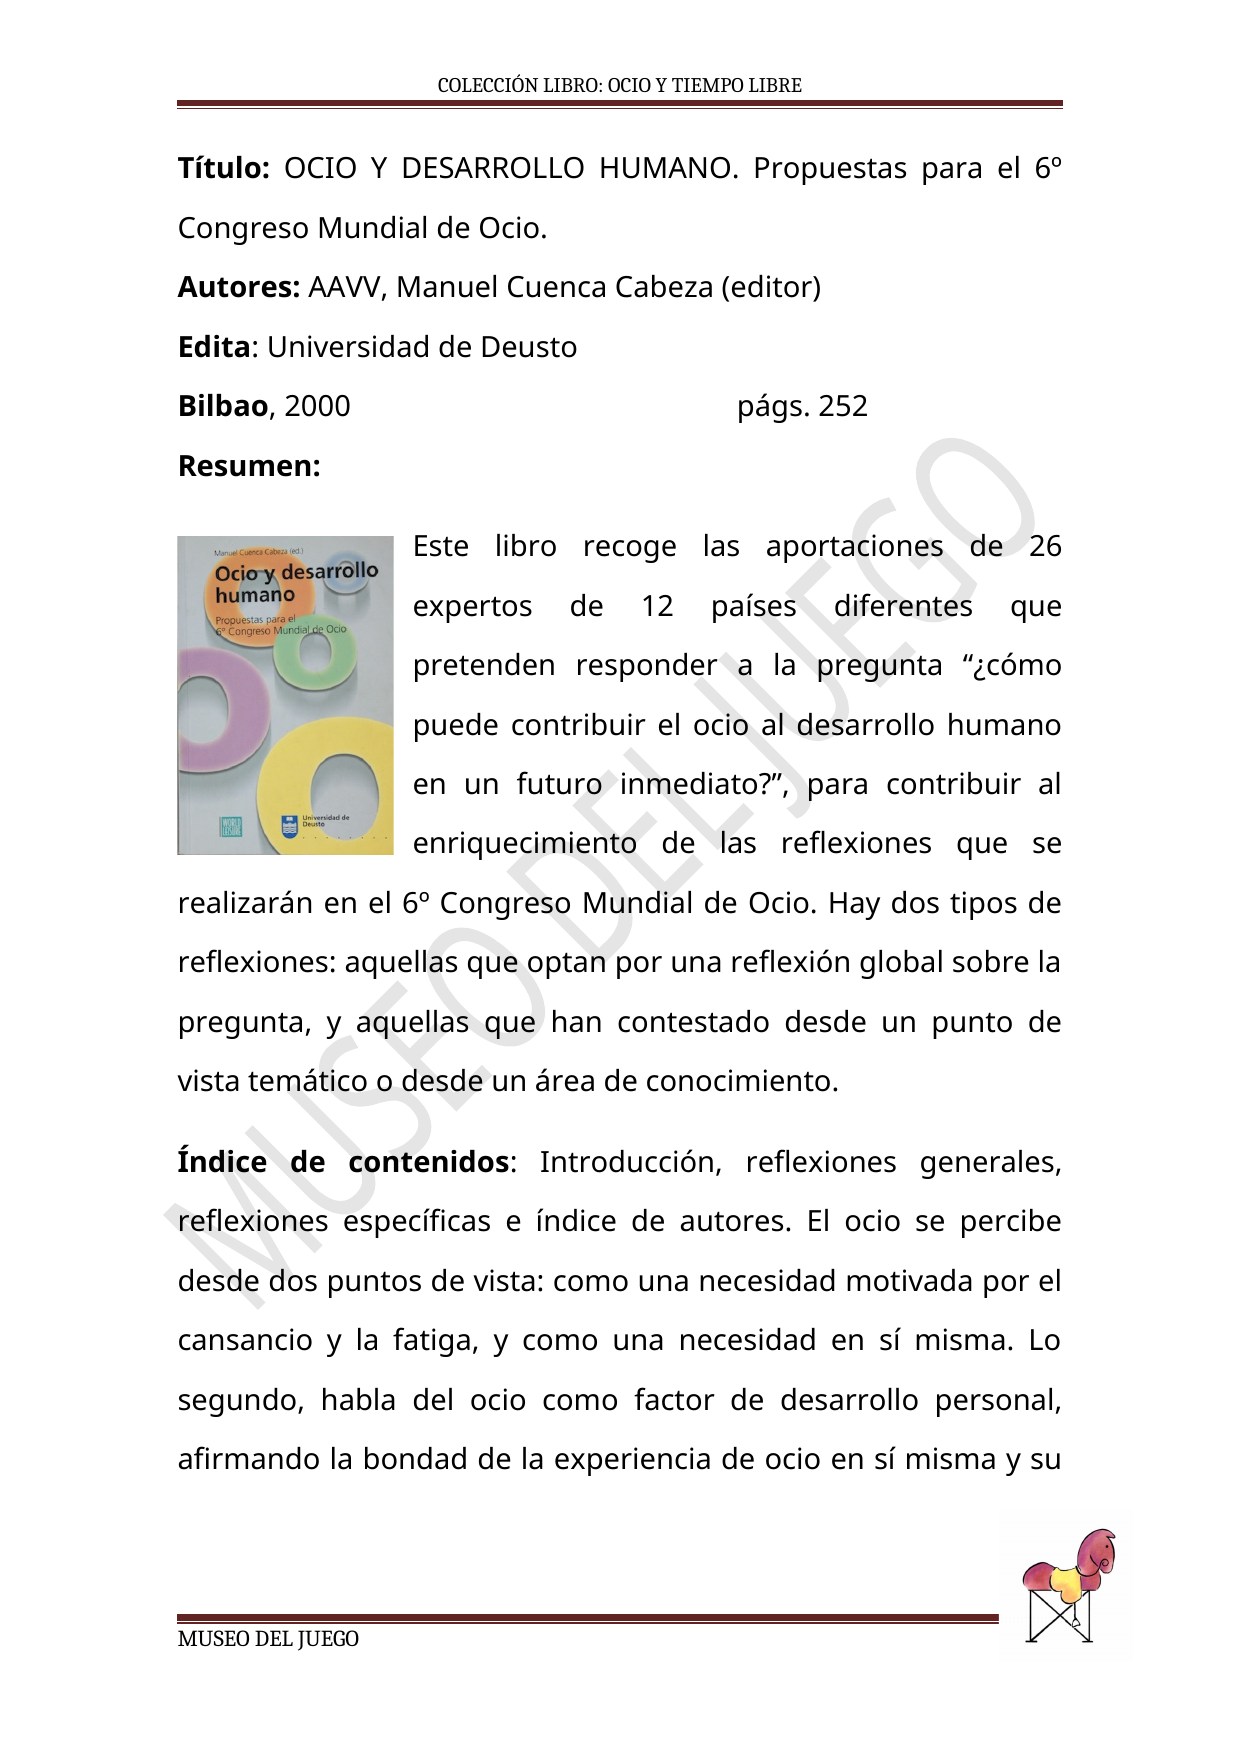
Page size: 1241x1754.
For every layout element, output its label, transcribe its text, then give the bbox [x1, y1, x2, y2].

text Resumen: [177, 445, 1063, 485]
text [177, 1141, 1063, 1478]
text Este libro recoge las aportaciones de 26 expertos de 12 países diferentes que pretenden responder a la pregunta “¿cómo puede contribuir el ocio al desarrollo humano en un futuro inmediato?”, para contribuir al enriquecimiento de las reflexiones que se realizarán en el 6º Congreso Mundial de Ocio. Hay dos tipos de reflexiones: aquellas que optan por una reflexión global sobre la pregunta, y aquellas que han contestado desde un punto de vista temático o desde un área de conocimiento. [177, 525, 1063, 1100]
text Edita: Universidad de Deusto [177, 326, 1063, 366]
text Bilbao, 2000 págs. 252 [177, 386, 1063, 425]
picture [177, 536, 394, 855]
text Autores: AAVV, Manuel Cuenca Cabeza (editor) [177, 267, 1063, 306]
text Título: OCIO Y DESARROLLO HUMANO. Propuestas para el 6º Congreso Mundial de Ocio. [177, 148, 1063, 247]
